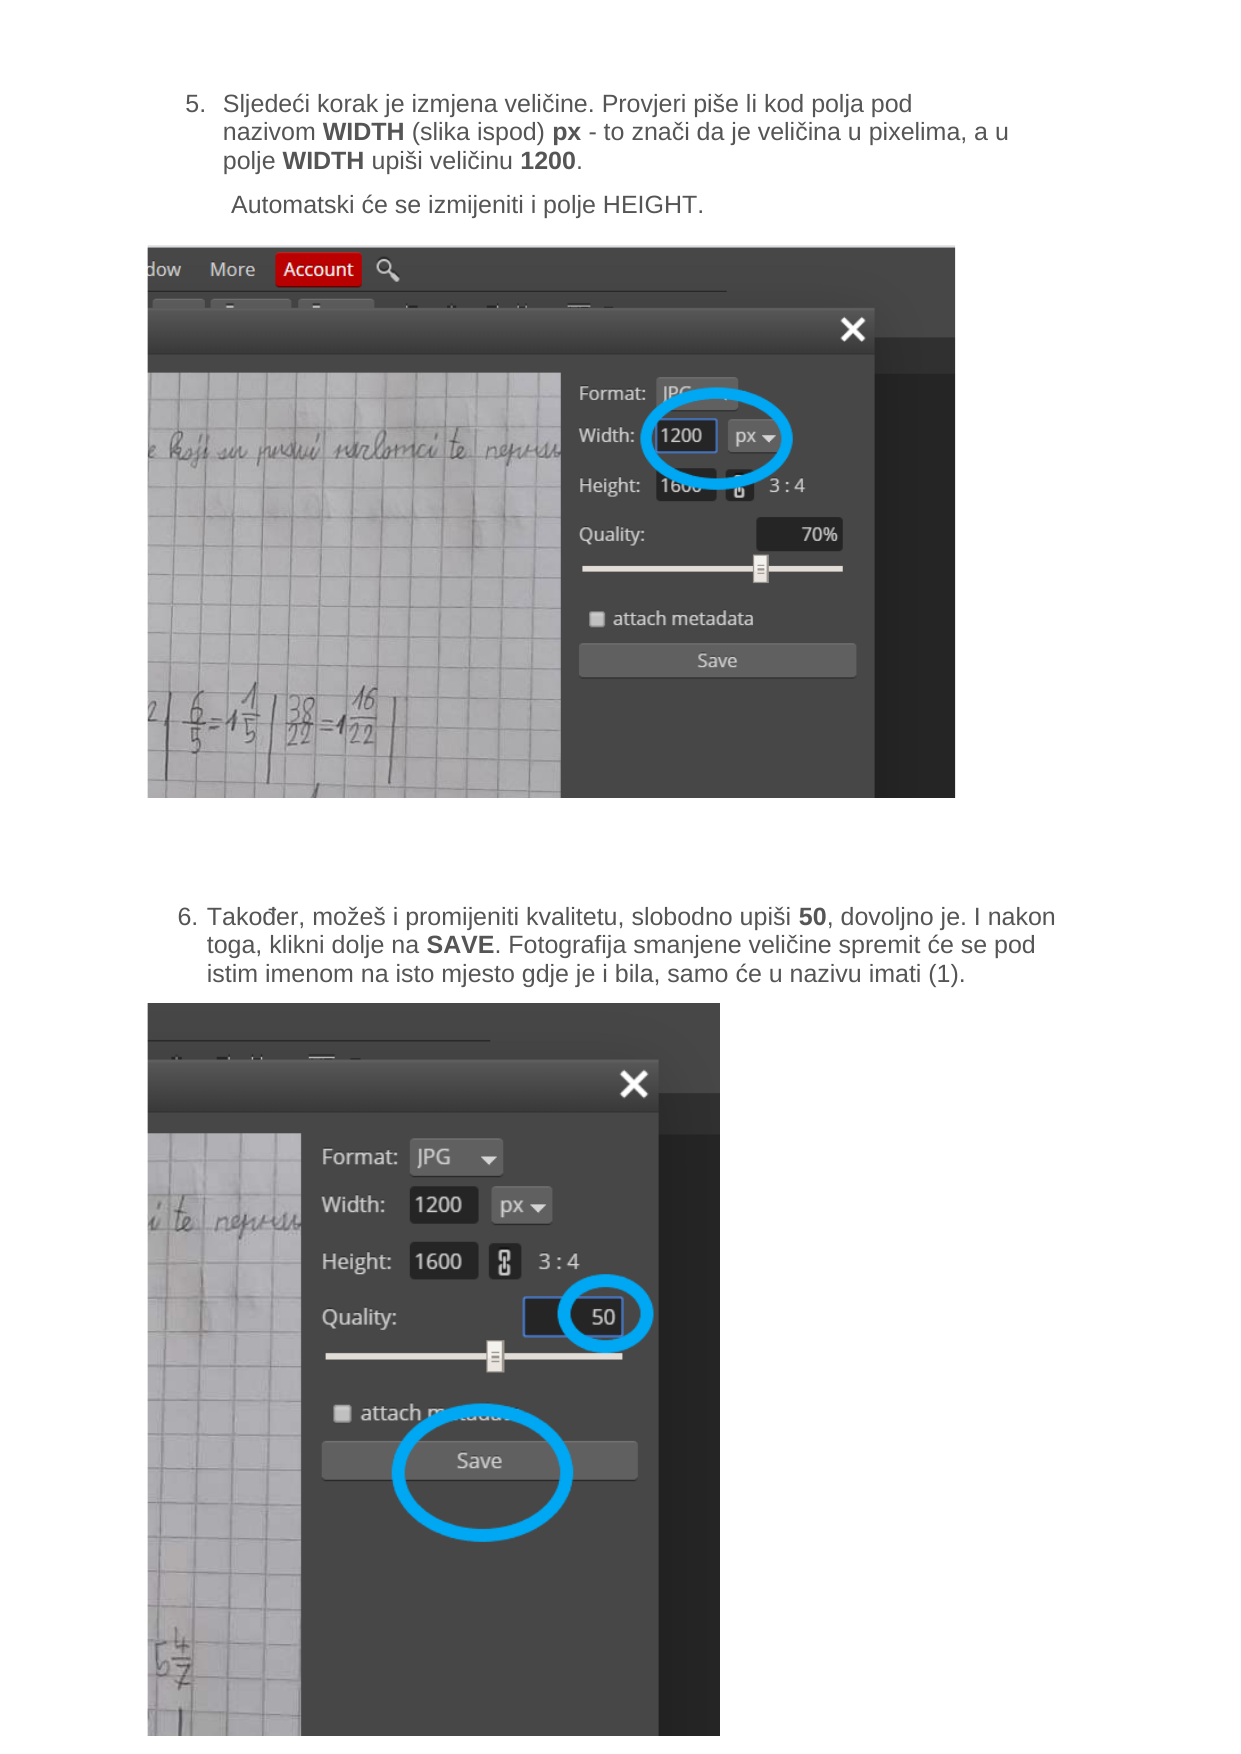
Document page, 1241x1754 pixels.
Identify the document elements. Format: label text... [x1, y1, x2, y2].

picture [147, 235, 955, 798]
list Također, možeš i promijeniti kvalitetu, slobodno upiši 50, dovoljno je. I nakon toga, klikni dolje na SAVE. Fotografija smanjene veličine spremit će se pod istim imenom na isto mjesto gdje je i bila, samo će u nazivu imati (1). [177, 902, 1093, 988]
list Sljedeći korak je izmjena veličine. Provjeri piše li kod polja pod nazivom WIDTH (slika ispod) px - to znači da je veličina u pixelima, a u polje WIDTH upiši veličinu 1200. [185, 89, 1093, 175]
picture [147, 1003, 720, 1736]
text Automatski će se izmijeniti i polje HEIGHT. [148, 191, 1093, 219]
